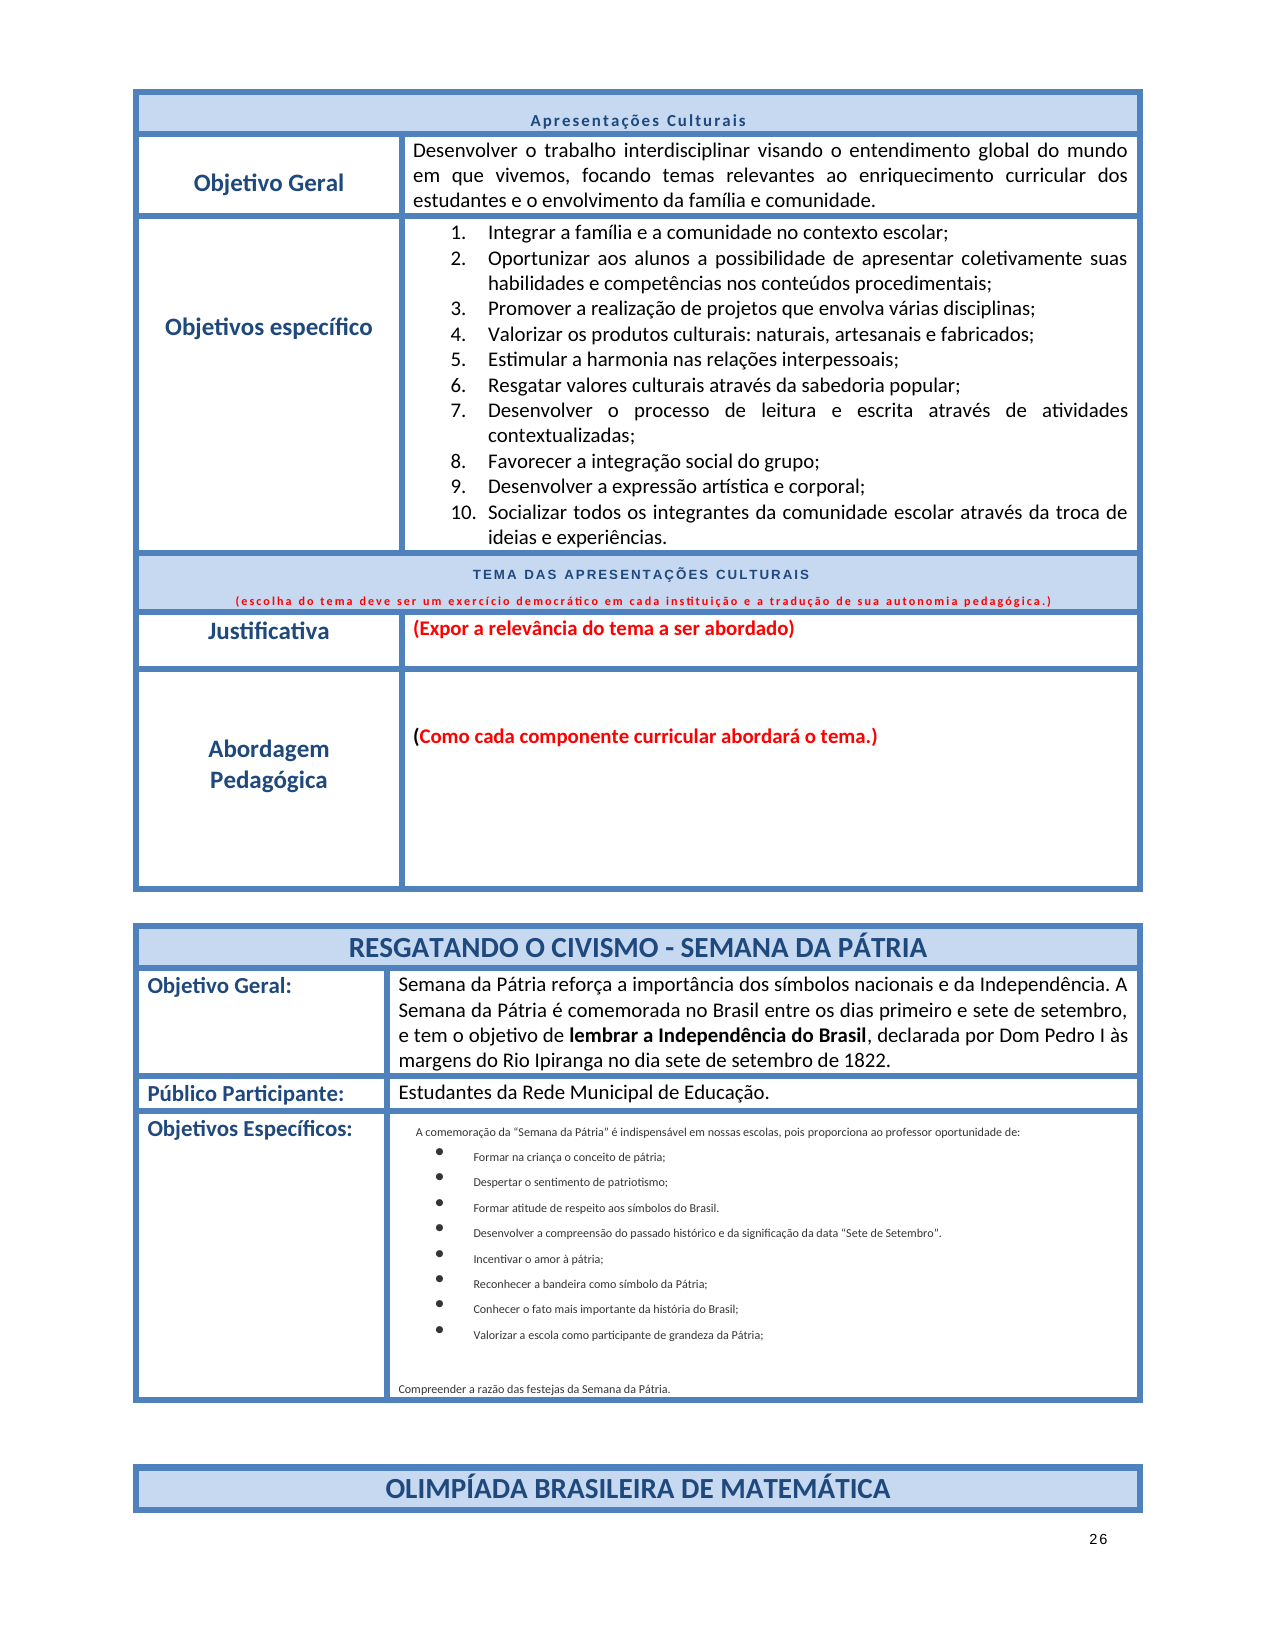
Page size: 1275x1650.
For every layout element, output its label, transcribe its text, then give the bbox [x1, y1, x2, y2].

table_cell Objetivo Geral [139, 137, 399, 213]
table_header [139, 1471, 1137, 1507]
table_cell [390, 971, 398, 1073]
table_header RESGATANDO O CIVISMO - SEMANA DA PÁTRIA [139, 929, 1137, 965]
table_cell Desenvolver o trabalho interdisciplinar visando o entendimento global do mundo em que vivemos, focando temas relevantes ao enriquecimento curricular dos estudantes e o envolvimento da família e comunidade. [405, 137, 1137, 213]
table_cell Objetivos específico [139, 219, 399, 550]
table_cell Estudantes da Rede Municipal de Educação. [390, 1079, 1137, 1107]
table_cell Justificativa [139, 615, 399, 666]
table_cell (Como cada componente curricular abordará o tema.) [405, 672, 1137, 886]
table_cell Público Participante: [139, 1079, 384, 1107]
table_cell A comemoração da “Semana da Pátria” é indispensável em nossas escolas, pois proporciona ao professor oportunidade de: Formar na criança o conceito de pátria; Despertar o sentimento de patriotismo; Formar atitude de respeito aos símbolos do Brasil. Desenvolver a compreensão do passado histórico e da significação da data “Sete de Setembro”. Incentivar o amor à pátria; Reconhecer a bandeira como símbolo da Pátria; Conhecer o fato mais importante da história do Brasil; Valorizar a escola como participante de grandeza da Pátria; Compreender a razão das festejas da Semana da Pátria. [390, 1114, 1137, 1397]
table_cell Abordagem Pedagógica [139, 672, 399, 886]
table_cell Integrar a família e a comunidade no contexto escolar; Oportunizar aos alunos a possibilidade de apresentar coletivamente suas habilidades e competências nos conteúdos procedimentais; Promover a realização de projetos que envolva várias disciplinas; Valorizar os produtos culturais: naturais, artesanais e fabricados; Estimular a harmonia nas relações interpessoais; Resgatar valores culturais através da sabedoria popular; Desenvolver o processo de leitura e escrita através de atividades contextualizadas; Favorecer a integração social do grupo; Desenvolver a expressão artística e corporal; Socializar todos os integrantes da comunidade escolar através da troca de ideias e experiências. [405, 219, 1137, 550]
table_cell Objetivo Geral: [139, 971, 384, 1073]
table_cell (Expor a relevância do tema a ser abordado) [405, 615, 1137, 666]
table_header Apresentações Culturais [139, 95, 1137, 131]
table_cell Objetivos Específicos: [139, 1114, 384, 1397]
table_cell TEMA DAS APRESENTAÇÕES CULTURAIS (escolha do tema deve ser um exercício democrático em cada instituição e a tradução de sua autonomia pedagógica.) [139, 556, 1137, 609]
table_cell Semana da Pátria reforça a importância dos símbolos nacionais e da Independência. A Semana da Pátria é comemorada no Brasil entre os dias primeiro e sete de setembro, e tem o objetivo de lembrar a Independência do Brasil, declarada por Dom Pedro I às margens do Rio Ipiranga no dia sete de setembro de 1822. [892, 971, 1137, 1073]
